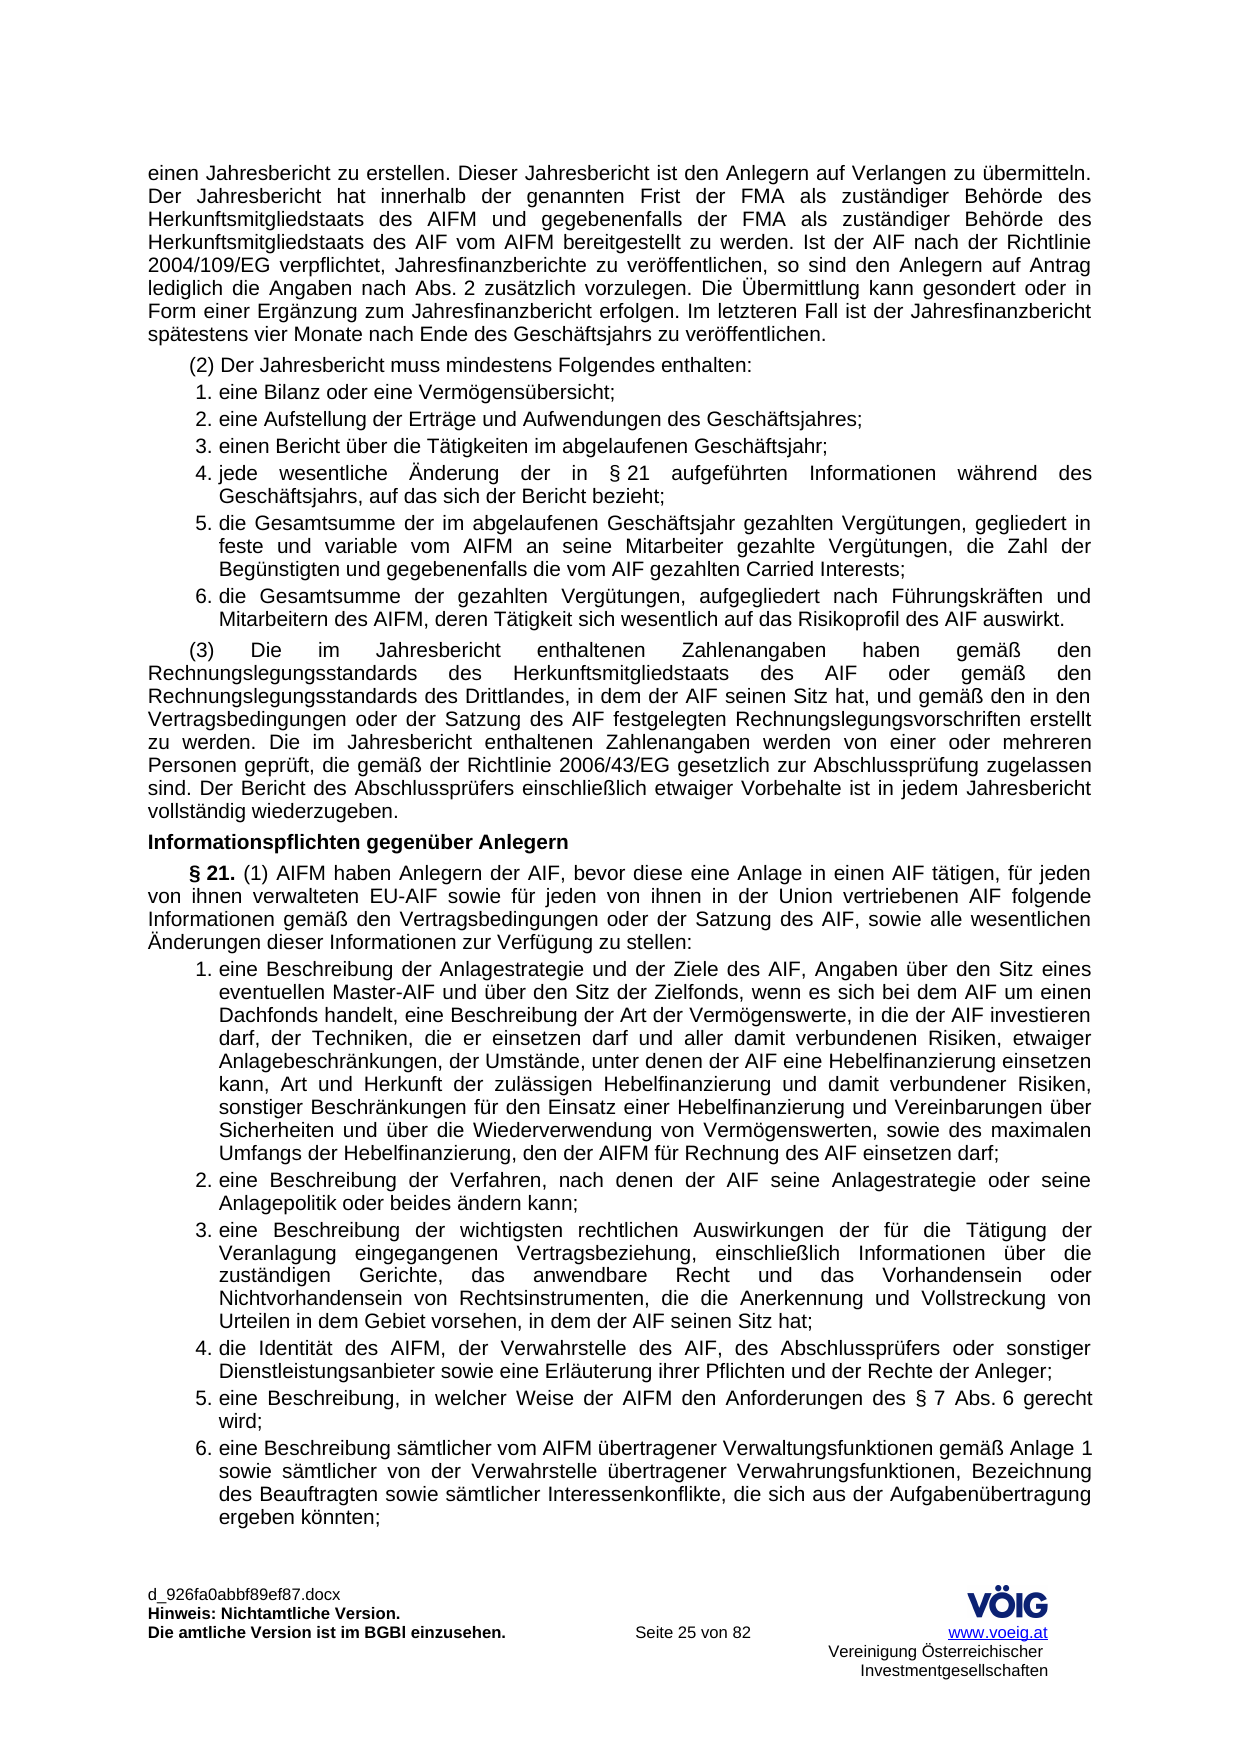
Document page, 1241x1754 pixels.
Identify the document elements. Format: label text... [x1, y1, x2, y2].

text § 21. (1) AIFM haben Anlegern der AIF, bevor diese eine Anlage in einen AIF tätigen, für jeden von ihnen verwalteten EU-AIF sowie für jeden von ihnen in der Union vertriebenen AIF folgende Informationen gemäß den Vertragsbedingungen oder der Satzung des AIF, sowie alle wesentlichen Änderungen dieser Informationen zur Verfügung zu stellen: [148, 862, 1093, 954]
text (3) Die im Jahresbericht enthaltenen Zahlenangaben haben gemäß den Rechnungslegungsstandards des Herkunftsmitgliedstaats des AIF oder gemäß den Rechnungslegungsstandards des Drittlandes, in dem der AIF seinen Sitz hat, und gemäß den in den Vertragsbedingungen oder der Satzung des AIF festgelegten Rechnungslegungsvorschriften erstellt zu werden. Die im Jahresbericht enthaltenen Zahlenangaben werden von einer oder mehreren Personen geprüft, die gemäß der Richtlinie 2006/43/EG gesetzlich zur Abschlussprüfung zugelassen sind. Der Bericht des Abschlussprüfers einschließlich etwaiger Vorbehalte ist in jedem Jahresbericht vollständig wiederzugeben. [148, 639, 1093, 823]
text 1. eine Beschreibung der Anlagestrategie und der Ziele des AIF, Angaben über den Sitz eines eventuellen Master-AIF und über den Sitz der Zielfonds, wenn es sich bei dem AIF um einen Dachfonds handelt, eine Beschreibung der Art der Vermögenswerte, in die der AIF investieren darf, der Techniken, die er einsetzen darf und aller damit verbundenen Risiken, etwaiger Anlagebeschränkungen, der Umstände, unter denen der AIF eine Hebelfinanzierung einsetzen kann, Art und Herkunft der zulässigen Hebelfinanzierung und damit verbundener Risiken, sonstiger Beschränkungen für den Einsatz einer Hebelfinanzierung und Vereinbarungen über Sicherheiten und über die Wiederverwendung von Vermögenswerten, sowie des maximalen Umfangs der Hebelfinanzierung, den der AIFM für Rechnung des AIF einsetzen darf; [148, 958, 1093, 1164]
text (2) Der Jahresbericht muss mindestens Folgendes enthalten: [148, 354, 1093, 377]
text 6. eine Beschreibung sämtlicher vom AIFM übertragener Verwaltungsfunktionen gemäß Anlage 1 sowie sämtlicher von der Verwahrstelle übertragener Verwahrungsfunktionen, Bezeichnung des Beauftragten sowie sämtlicher Interessenkonflikte, die sich aus der Aufgabenübertragung ergeben könnten; [148, 1437, 1093, 1529]
text 1. eine Bilanz oder eine Vermögensübersicht; [148, 381, 1093, 404]
text 2. eine Beschreibung der Verfahren, nach denen der AIF seine Anlagestrategie oder seine Anlagepolitik oder beides ändern kann; [148, 1169, 1093, 1214]
text 4. jede wesentliche Änderung der in § 21 aufgeführten Informationen während des Geschäftsjahrs, auf das sich der Bericht bezieht; [148, 462, 1093, 508]
text 5. eine Beschreibung, in welcher Weise der AIFM den Anforderungen des § 7 Abs. 6 gerecht wird; [148, 1387, 1093, 1433]
text Informationspflichten gegenüber Anlegern [148, 831, 1093, 854]
text 4. die Identität des AIFM, der Verwahrstelle des AIF, des Abschlussprüfers oder sonstiger Dienstleistungsanbieter sowie eine Erläuterung ihrer Pflichten und der Rechte der Anleger; [148, 1337, 1093, 1383]
picture [967, 1585, 1048, 1618]
text 2. eine Aufstellung der Erträge und Aufwendungen des Geschäftsjahres; [148, 408, 1093, 431]
text 5. die Gesamtsumme der im abgelaufenen Geschäftsjahr gezahlten Vergütungen, gegliedert in feste und variable vom AIFM an seine Mitarbeiter gezahlte Vergütungen, die Zahl der Begünstigten und gegebenenfalls die vom AIF gezahlten Carried Interests; [148, 512, 1093, 581]
text 3. eine Beschreibung der wichtigsten rechtlichen Auswirkungen der für die Tätigung der Veranlagung eingegangenen Vertragsbeziehung, einschließlich Informationen über die zuständigen Gerichte, das anwendbare Recht und das Vorhandensein oder Nichtvorhandensein von Rechtsinstrumenten, die die Anerkennung und Vollstreckung von Urteilen in dem Gebiet vorsehen, in dem der AIF seinen Sitz hat; [148, 1219, 1093, 1333]
text 6. die Gesamtsumme der gezahlten Vergütungen, aufgegliedert nach Führungskräften und Mitarbeitern des AIFM, deren Tätigkeit sich wesentlich auf das Risikoprofil des AIF auswirkt. [148, 585, 1093, 631]
text 3. einen Bericht über die Tätigkeiten im abgelaufenen Geschäftsjahr; [148, 435, 1093, 458]
